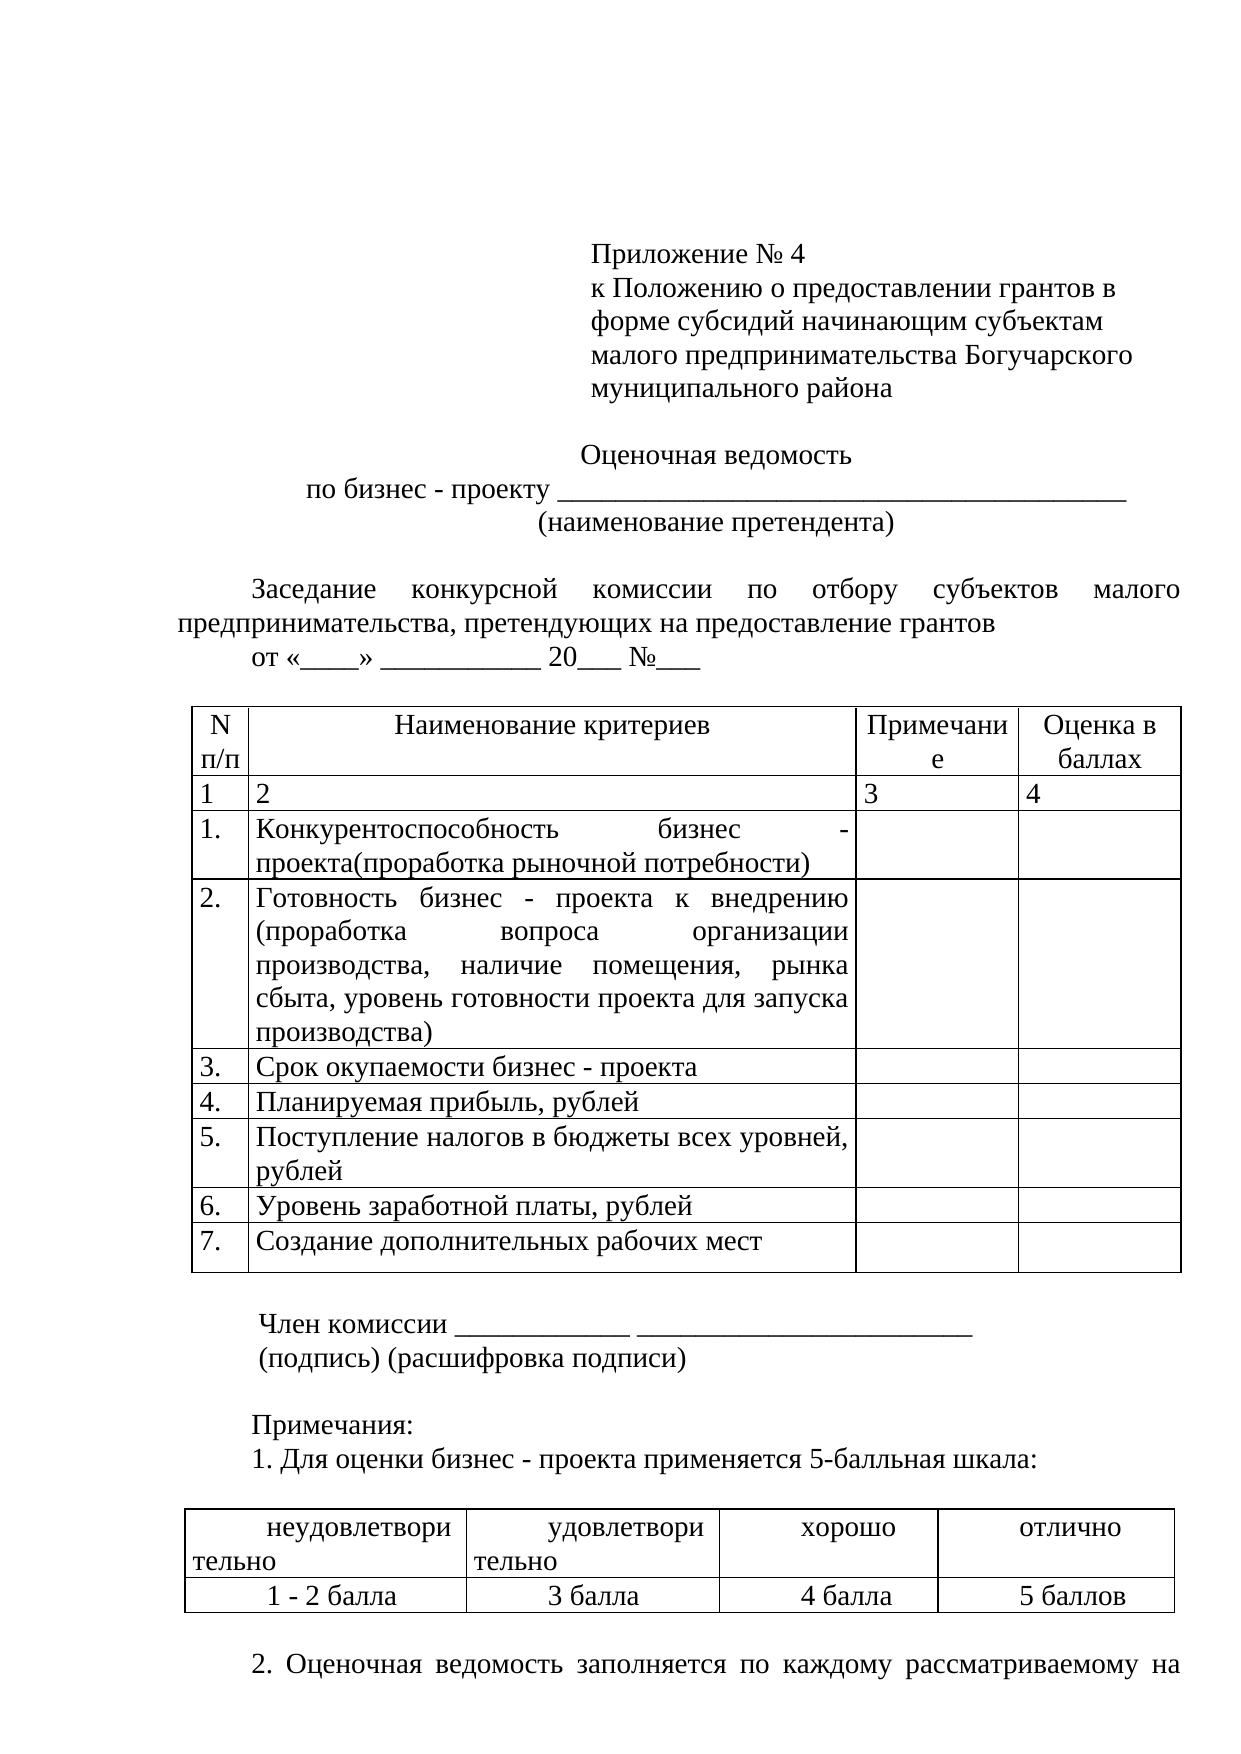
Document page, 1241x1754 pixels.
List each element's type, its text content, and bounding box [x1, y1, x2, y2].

text Примечания: [177, 1407, 1181, 1441]
table_cell 6. [193, 1188, 248, 1221]
table_cell 4. [193, 1084, 248, 1118]
table_cell [857, 1119, 1018, 1186]
table_cell [857, 1084, 1018, 1118]
text Приложение № 4 [591, 236, 1181, 270]
table_cell 4 [1019, 776, 1180, 809]
table_cell [857, 880, 1018, 1047]
table_cell 2. [193, 880, 248, 1047]
table_header удовлетворительно [467, 1510, 719, 1576]
table_cell [857, 1188, 1018, 1221]
text по бизнес - проекту _______________________________________ [177, 471, 1181, 504]
table_cell 3 балла [467, 1578, 719, 1612]
table_cell [1019, 1084, 1180, 1118]
table_header Оценка в баллах [1019, 707, 1180, 774]
table_cell Поступление налогов в бюджеты всех уровней, рублей [249, 1119, 855, 1186]
table_cell 3. [193, 1049, 248, 1083]
table_cell 7. [193, 1223, 248, 1271]
table_cell [1019, 1188, 1180, 1221]
table_cell [1019, 1119, 1180, 1186]
text Член комиссии ____________ _______________________ [177, 1307, 1181, 1340]
table_header хорошо [720, 1510, 937, 1576]
table_header Наименование критериев [249, 707, 856, 774]
table_header неудовлетворительно [186, 1510, 466, 1576]
text (подпись) (расшифровка подписи) [177, 1340, 1181, 1374]
table_cell [857, 1223, 1018, 1271]
table_cell Конкурентоспособность бизнес - проекта(проработка рыночной потребности) [249, 811, 855, 878]
table_cell [1019, 811, 1180, 878]
table_cell 2 [249, 776, 855, 809]
table_cell Планируемая прибыль, рублей [249, 1084, 855, 1118]
table_cell 1 [193, 776, 248, 809]
table_cell Срок окупаемости бизнес - проекта [249, 1049, 855, 1083]
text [177, 1647, 1181, 1680]
table_header N п/п [193, 707, 248, 774]
text от «____» ___________ 20___ №___ [177, 639, 1181, 672]
table_cell 4 балла [720, 1578, 937, 1612]
table_cell 3 [857, 776, 1018, 809]
text к Положению о предоставлении грантов в форме субсидий начинающим субъектам малого предпринимательства Богучарского муниципального района [591, 270, 1181, 404]
table_cell [1019, 1049, 1180, 1083]
table_cell Готовность бизнес - проекта к внедрению (проработка вопроса организации производства, наличие помещения, рынка сбыта, уровень готовности проекта для запуска производства) [249, 880, 855, 1047]
table_cell 5. [193, 1119, 248, 1186]
table_cell [1019, 880, 1180, 1047]
table_cell [857, 1049, 1018, 1083]
table_cell Уровень заработной платы, рублей [249, 1188, 855, 1221]
table_cell 1 - 2 балла [186, 1578, 466, 1612]
table_cell [857, 811, 1018, 878]
table_cell 1. [193, 811, 248, 878]
text (наименование претендента) [177, 504, 1181, 538]
table_cell [1019, 1223, 1180, 1271]
table_cell 5 баллов [939, 1578, 1174, 1612]
table_header Примечание [857, 707, 1018, 774]
text Оценочная ведомость [177, 437, 1181, 471]
table_cell Создание дополнительных рабочих мест [249, 1223, 855, 1271]
text Заседание конкурсной комиссии по отбору субъектов малого предпринимательства, претендующих на предоставление грантов [177, 572, 1181, 639]
text 1. Для оценки бизнес - проекта применяется 5-балльная шкала: [177, 1441, 1181, 1474]
table_header отлично [939, 1510, 1174, 1576]
